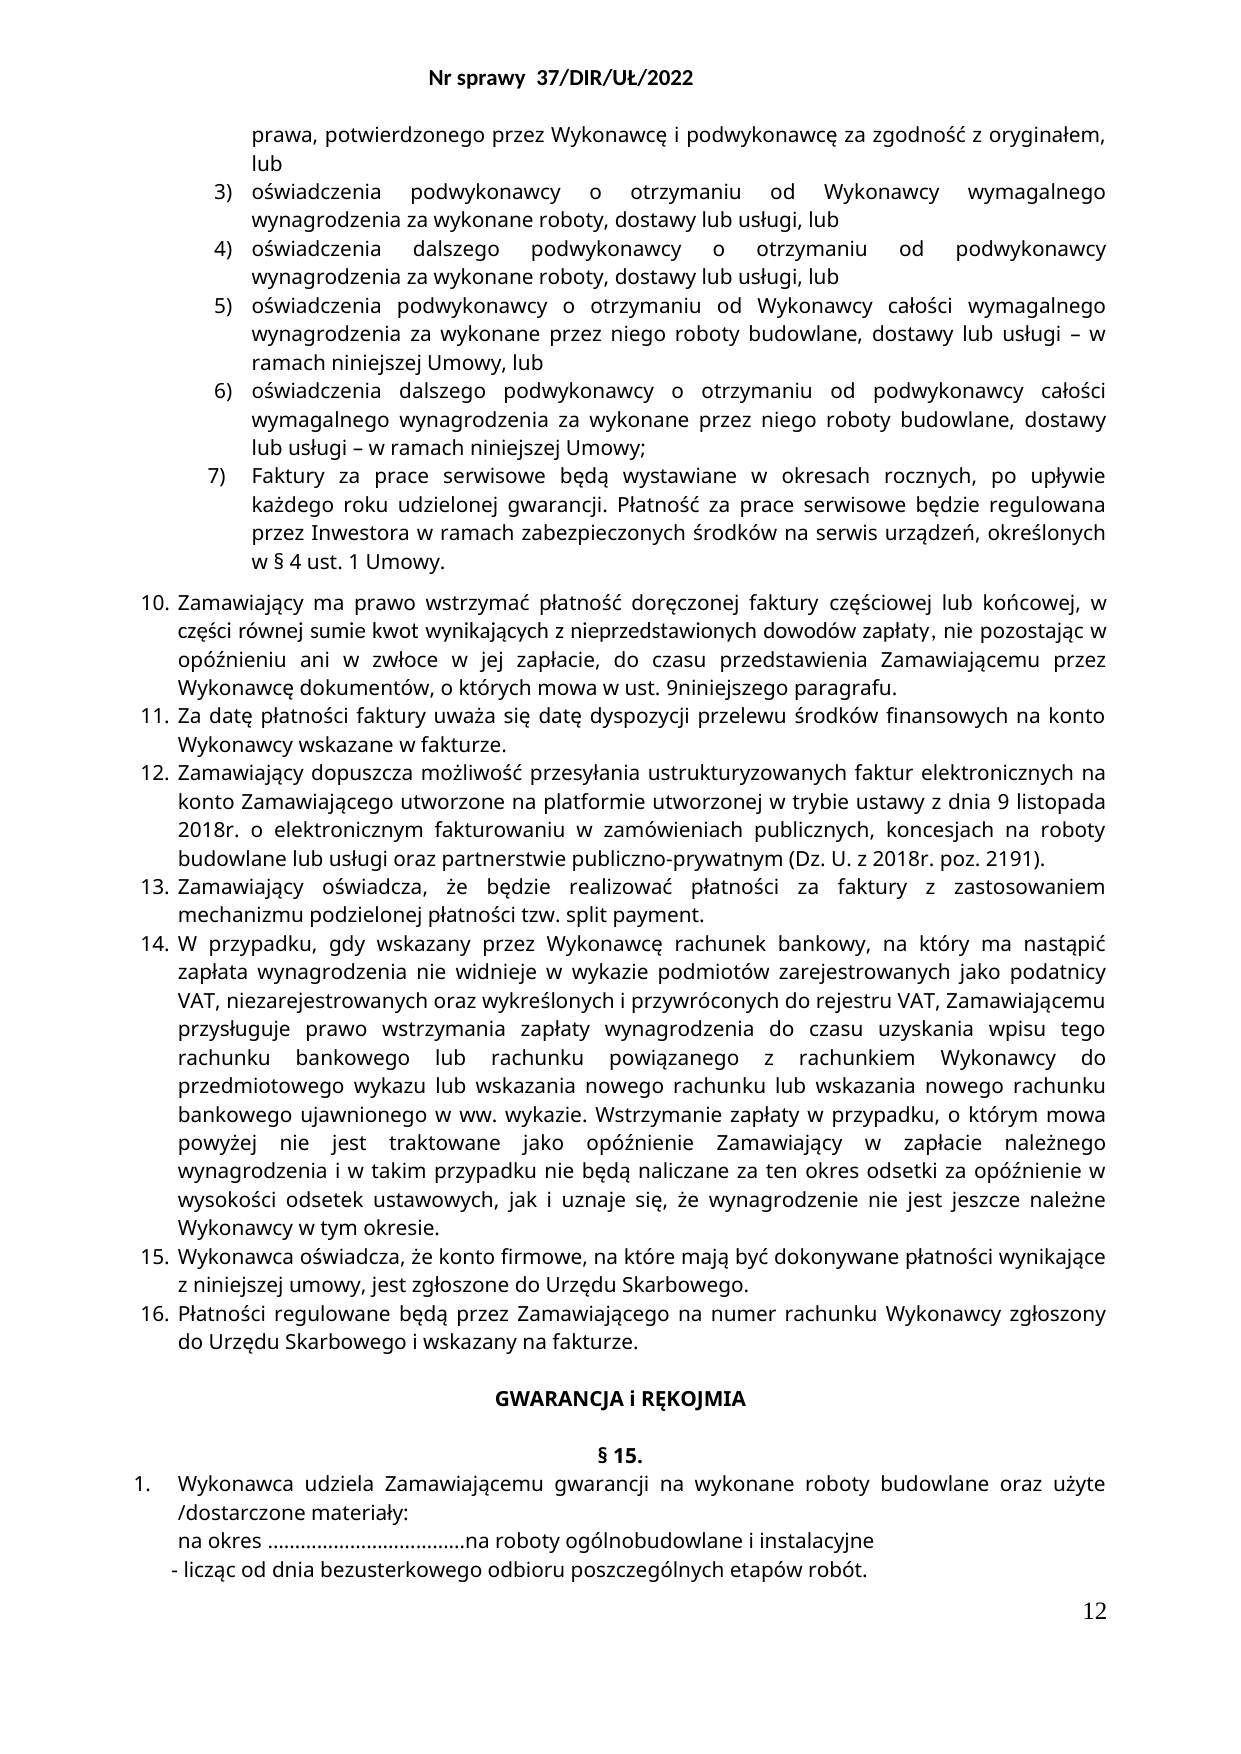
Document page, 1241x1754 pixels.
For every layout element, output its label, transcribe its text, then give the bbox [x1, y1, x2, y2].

list oświadczenia dalszego podwykonawcy o otrzymaniu od podwykonawcy całości wymagalnego wynagrodzenia za wykonane przez niego roboty budowlane, dostawy lub usługi – w ramach niniejszej Umowy; [214, 376, 1107, 462]
list W przypadku, gdy wskazany przez Wykonawcę rachunek bankowy, na który ma nastąpić zapłata wynagrodzenia nie widnieje w wykazie podmiotów zarejestrowanych jako podatnicy VAT, niezarejestrowanych oraz wykreślonych i przywróconych do rejestru VAT, Zamawiającemu przysługuje prawo wstrzymania zapłaty wynagrodzenia do czasu uzyskania wpisu tego rachunku bankowego lub rachunku powiązanego z rachunkiem Wykonawcy do przedmiotowego wykazu lub wskazania nowego rachunku lub wskazania nowego rachunku bankowego ujawnionego w ww. wykazie. Wstrzymanie zapłaty w przypadku, o którym mowa powyżej nie jest traktowane jako opóźnienie Zamawiający w zapłacie należnego wynagrodzenia i w takim przypadku nie będą naliczane za ten okres odsetki za opóźnienie w wysokości odsetek ustawowych, jak i uznaje się, że wynagrodzenie nie jest jeszcze należne Wykonawcy w tym okresie. [140, 929, 1107, 1242]
list oświadczenia podwykonawcy o otrzymaniu od Wykonawcy wymagalnego wynagrodzenia za wykonane roboty, dostawy lub usługi, lub [214, 177, 1107, 234]
list Wykonawca oświadcza, że konto firmowe, na które mają być dokonywane płatności wynikające z niniejszej umowy, jest zgłoszone do Urzędu Skarbowego. [140, 1242, 1107, 1299]
list Zamawiający dopuszcza możliwość przesyłania ustrukturyzowanych faktur elektronicznych na konto Zamawiającego utworzone na platformie utworzonej w trybie ustawy z dnia 9 listopada 2018r. o elektronicznym fakturowaniu w zamówieniach publicznych, koncesjach na roboty budowlane lub usługi oraz partnerstwie publiczno-prywatnym (Dz. U. z 2018r. poz. 2191). [140, 758, 1107, 872]
text § 15. [133, 1441, 1107, 1469]
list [214, 120, 1107, 177]
list Za datę płatności faktury uważa się datę dyspozycji przelewu środków finansowych na konto Wykonawcy wskazane w fakturze. [140, 702, 1107, 758]
text - licząc od dnia bezusterkowego odbioru poszczególnych etapów robót. [133, 1555, 1107, 1583]
list Zamawiający ma prawo wstrzymać płatność doręczonej faktury częściowej lub końcowej, w części równej sumie kwot wynikających z nieprzedstawionych dowodów zapłaty, nie pozostając w opóźnieniu ani w zwłoce w jej zapłacie, do czasu przedstawienia Zamawiającemu przez Wykonawcę dokumentów, o których mowa w ust. 9niniejszego paragrafu. [140, 588, 1107, 702]
text na okres ………………………………na roboty ogólnobudowlane i instalacyjne [178, 1526, 1107, 1555]
list oświadczenia podwykonawcy o otrzymaniu od Wykonawcy całości wymagalnego wynagrodzenia za wykonane przez niego roboty budowlane, dostawy lub usługi – w ramach niniejszej Umowy, lub [214, 291, 1107, 376]
list oświadczenia dalszego podwykonawcy o otrzymaniu od podwykonawcy wynagrodzenia za wykonane roboty, dostawy lub usługi, lub [214, 234, 1107, 291]
list Zamawiający oświadcza, że będzie realizować płatności za faktury z zastosowaniem mechanizmu podzielonej płatności tzw. split payment. [140, 872, 1107, 929]
list Wykonawca udziela Zamawiającemu gwarancji na wykonane roboty budowlane oraz użyte /dostarczone materiały: [133, 1469, 1107, 1526]
text GWARANCJA i RĘKOJMIA [133, 1384, 1107, 1412]
list Faktury za prace serwisowe będą wystawiane w okresach rocznych, po upływie każdego roku udzielonej gwarancji. Płatność za prace serwisowe będzie regulowana przez Inwestora w ramach zabezpieczonych środków na serwis urządzeń, określonych w § 4 ust. 1 Umowy. [207, 462, 1107, 575]
list Płatności regulowane będą przez Zamawiającego na numer rachunku Wykonawcy zgłoszony do Urzędu Skarbowego i wskazany na fakturze. [140, 1299, 1107, 1356]
